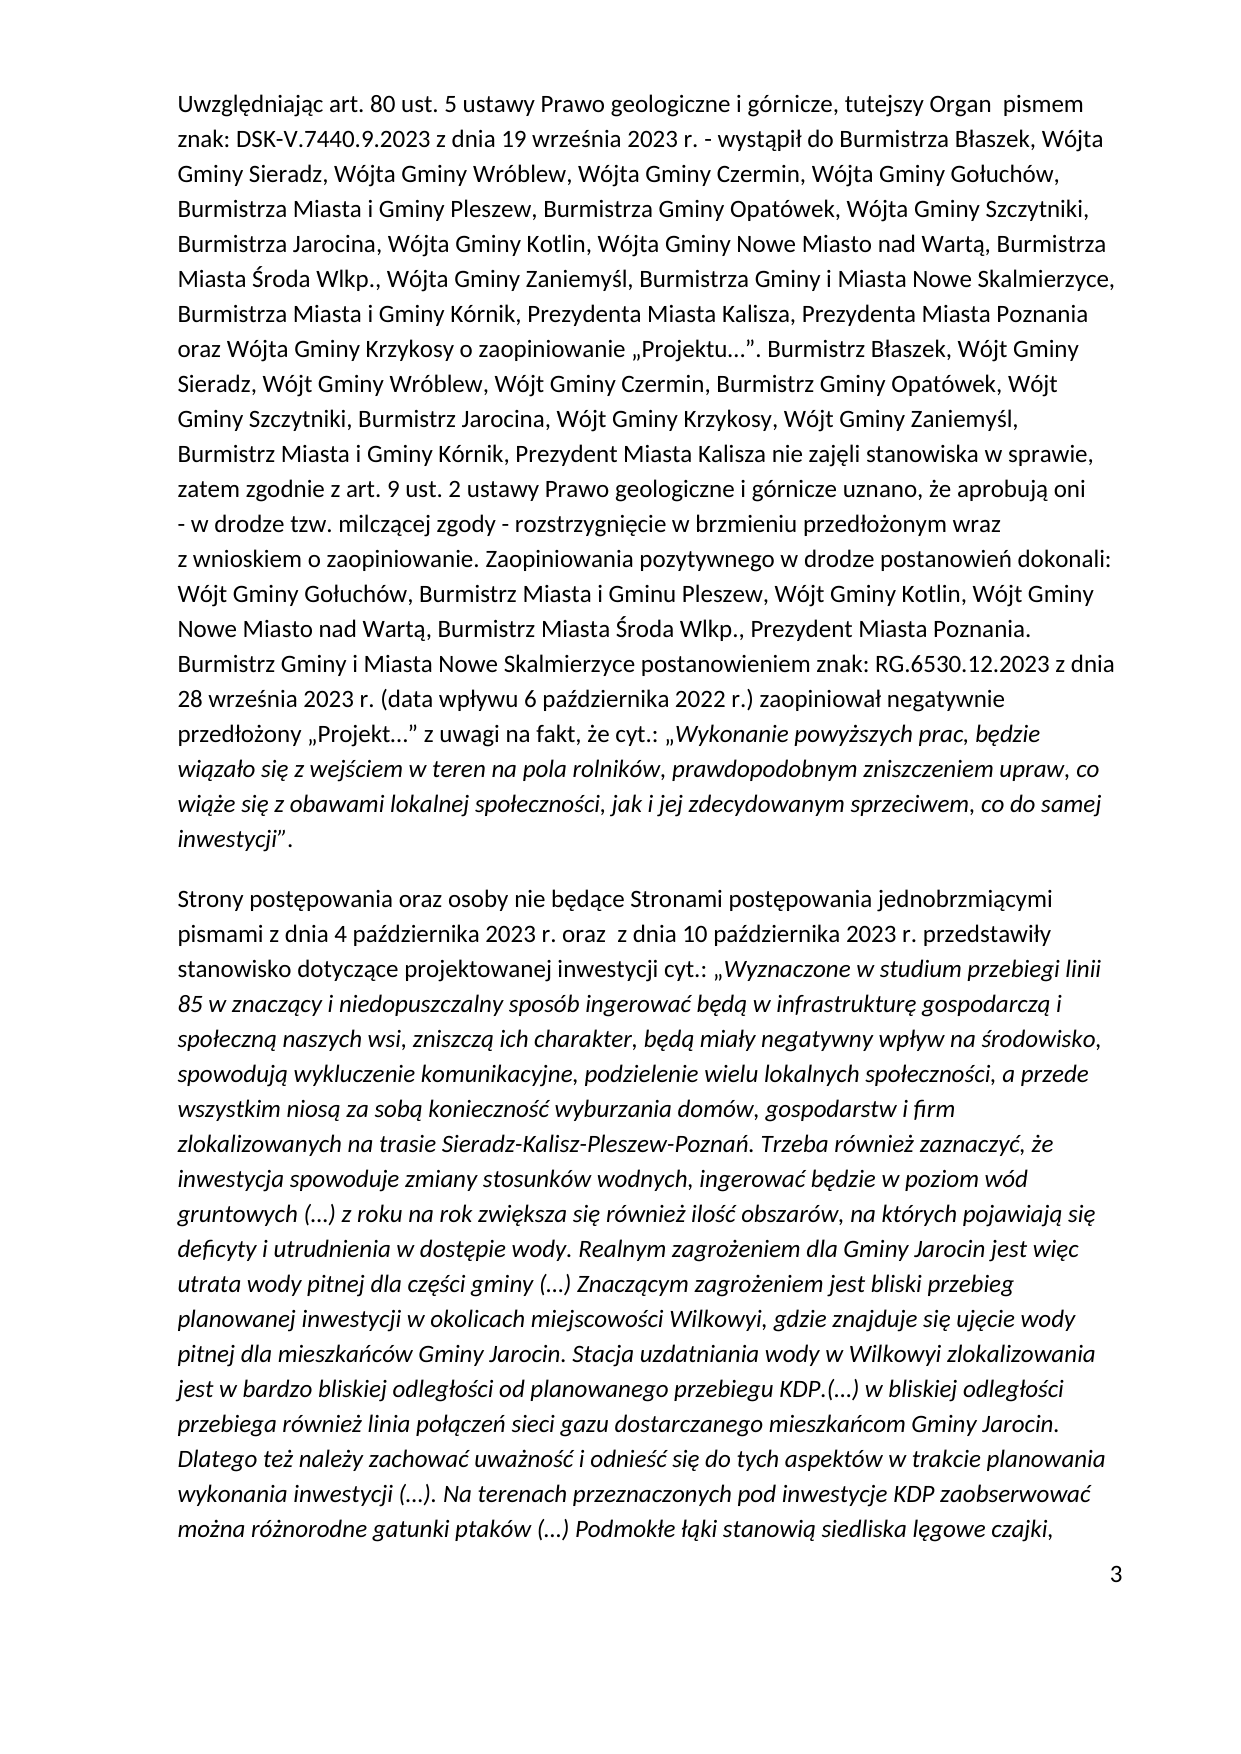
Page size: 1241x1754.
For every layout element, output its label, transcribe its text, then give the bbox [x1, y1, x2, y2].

text Uwzględniając art. 80 ust. 5 ustawy Prawo geologiczne i górnicze, tutejszy Organ pismem znak: DSK-V.7440.9.2023 z dnia 19 września 2023 r. - wystąpił do Burmistrza Błaszek, Wójta Gminy Sieradz, Wójta Gminy Wróblew, Wójta Gminy Czermin, Wójta Gminy Gołuchów, Burmistrza Miasta i Gminy Pleszew, Burmistrza Gminy Opatówek, Wójta Gminy Szczytniki, Burmistrza Jarocina, Wójta Gminy Kotlin, Wójta Gminy Nowe Miasto nad Wartą, Burmistrza Miasta Środa Wlkp., Wójta Gminy Zaniemyśl, Burmistrza Gminy i Miasta Nowe Skalmierzyce, Burmistrza Miasta i Gminy Kórnik, Prezydenta Miasta Kalisza, Prezydenta Miasta Poznania oraz Wójta Gminy Krzykosy o zaopiniowanie „Projektu…”. Burmistrz Błaszek, Wójt Gminy Sieradz, Wójt Gminy Wróblew, Wójt Gminy Czermin, Burmistrz Gminy Opatówek, Wójt Gminy Szczytniki, Burmistrz Jarocina, Wójt Gminy Krzykosy, Wójt Gminy Zaniemyśl, Burmistrz Miasta i Gminy Kórnik, Prezydent Miasta Kalisza nie zajęli stanowiska w sprawie, zatem zgodnie z art. 9 ust. 2 ustawy Prawo geologiczne i górnicze uznano, że aprobują oni - w drodze tzw. milczącej zgody - rozstrzygnięcie w brzmieniu przedłożonym wraz z wnioskiem o zaopiniowanie. Zaopiniowania pozytywnego w drodze postanowień dokonali: Wójt Gminy Gołuchów, Burmistrz Miasta i Gminu Pleszew, Wójt Gminy Kotlin, Wójt Gminy Nowe Miasto nad Wartą, Burmistrz Miasta Środa Wlkp., Prezydent Miasta Poznania. Burmistrz Gminy i Miasta Nowe Skalmierzyce postanowieniem znak: RG.6530.12.2023 z dnia 28 września 2023 r. (data wpływu 6 października 2022 r.) zaopiniował negatywnie przedłożony „Projekt…” z uwagi na fakt, że cyt.: „Wykonanie powyższych prac, będzie wiązało się z wejściem w teren na pola rolników, prawdopodobnym zniszczeniem upraw, co wiąże się z obawami lokalnej społeczności, jak i jej zdecydowanym sprzeciwem, co do samej inwestycji”. [177, 89, 1122, 854]
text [177, 884, 1122, 1544]
